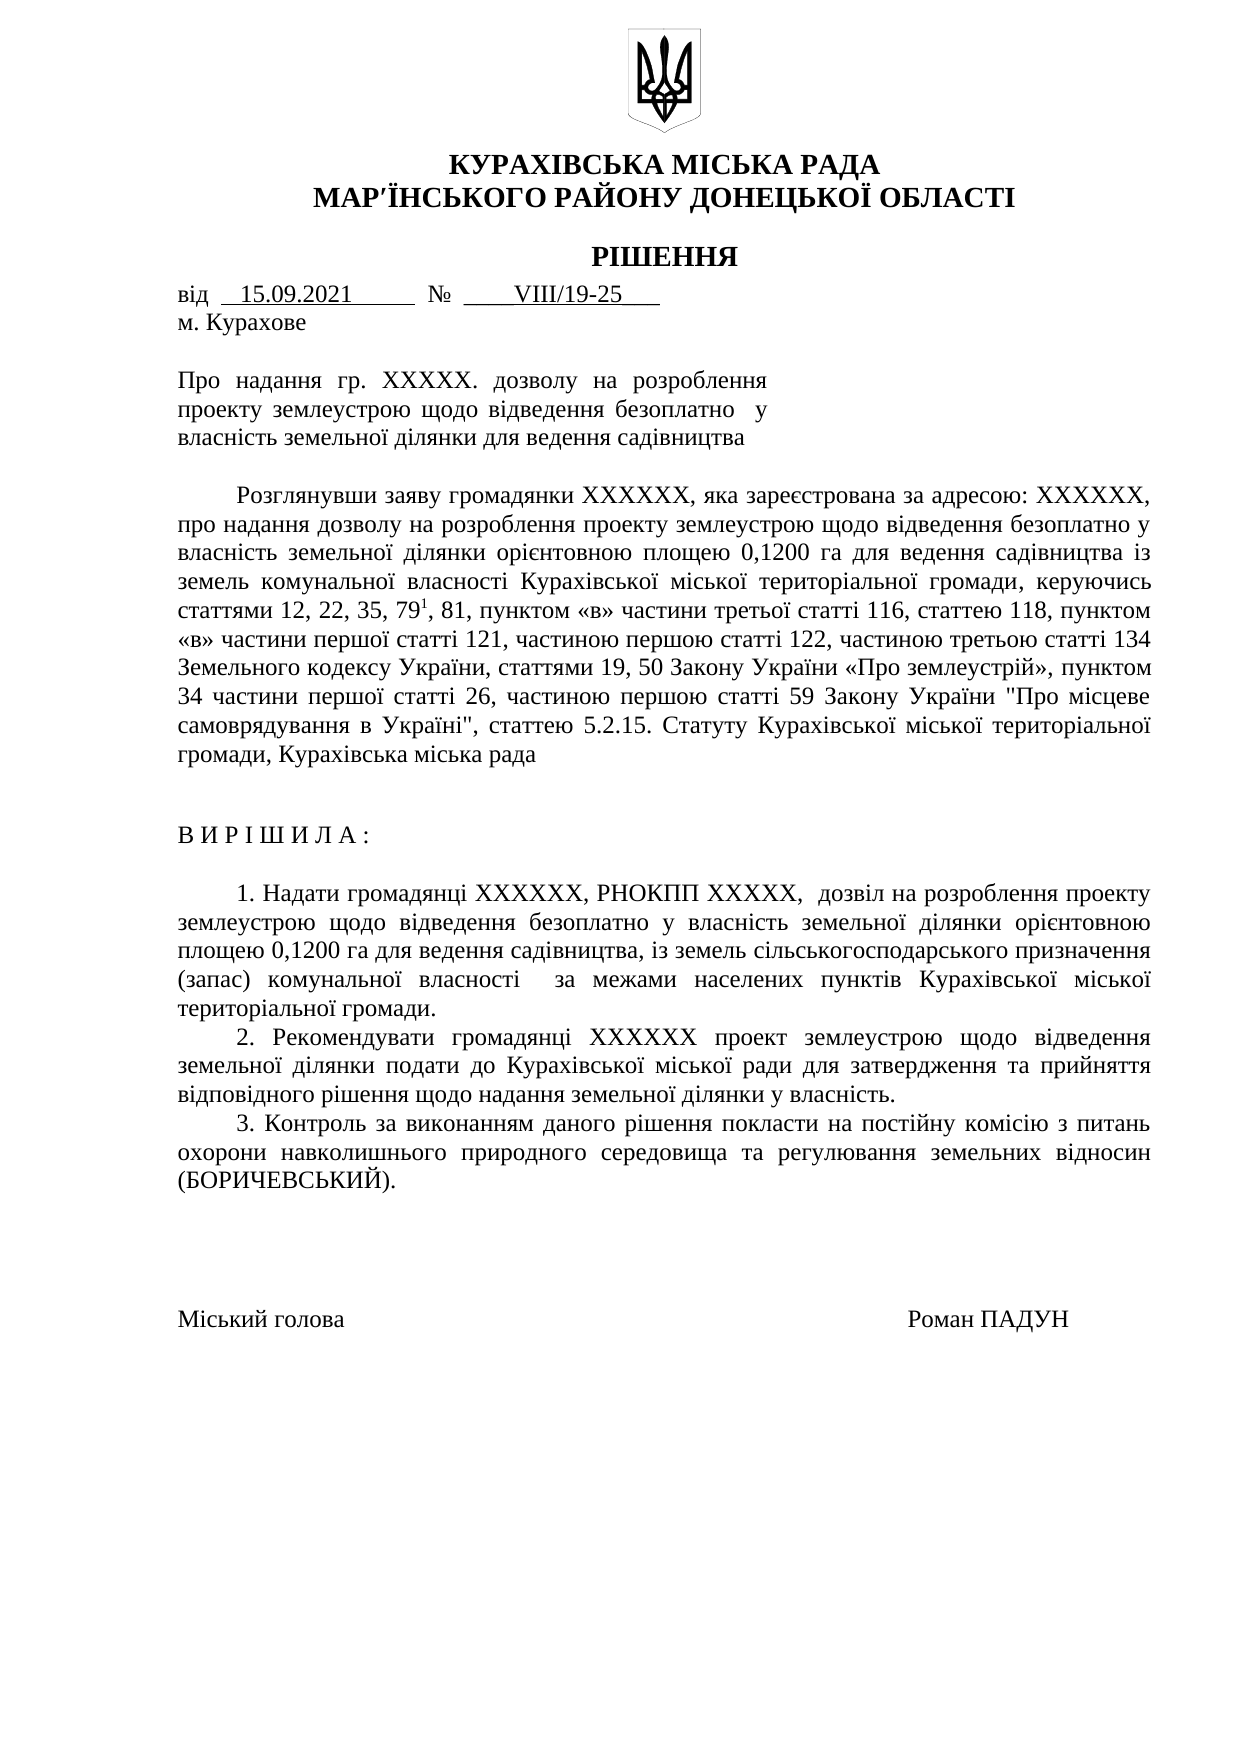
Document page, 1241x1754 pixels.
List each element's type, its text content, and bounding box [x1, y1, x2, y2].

text Міський голова Роман ПАДУН [177, 1304, 1152, 1333]
subtitle м. Курахове [177, 307, 1152, 336]
text Розглянувши заяву громадянки ХХХХХХ, яка зареєстрована за адресою: ХХХХХХ, про надання дозволу на розроблення проекту землеустрою щодо відведення безоплатно у власність земельної ділянки орієнтовною площею 0,1200 га для ведення садівництва із земель комунальної власності Курахівської міської територіальної громади, керуючись статтями 12, 22, 35, 791, 81, пунктом «в» частини третьої статті 116, статтею 118, пунктом «в» частини першої статті 121, частиною першою статті 122, частиною третьою статті 134 Земельного кодексу України, статтями 19, 50 Закону України «Про землеустрій», пунктом 34 частини першої статті 26, частиною першою статті 59 Закону України "Про місцеве самоврядування в Україні", статтею 5.2.15. Статуту Курахівської міської територіальної громади, Курахівська міська рада [177, 480, 1152, 767]
text 2. Рекомендувати громадянці ХХХХХХ проект землеустрою щодо відведення земельної ділянки подати до Курахівської міської ради для затвердження та прийняття відповідного рішення щодо надання земельної ділянки у власність. [177, 1022, 1152, 1108]
text В И Р І Ш И Л А : [177, 820, 1152, 849]
text 1. Надати громадянці ХХХХХХ, РНОКПП ХХХХХ, дозвіл на розроблення проекту землеустрою щодо відведення безоплатно у власність земельної ділянки орієнтовною площею 0,1200 га для ведення садівництва, із земель сільськогосподарського призначення (запас) комунальної власності за межами населених пунктів Курахівської міської територіальної громади. [177, 878, 1152, 1022]
subtitle від 15.09.2021 № ____VІІІ/19-25___ [177, 279, 1152, 307]
text Про надання гр. ХХХХХ. дозволу на розроблення проекту землеустрою щодо відведення безоплатно у власність земельної ділянки для ведення садівництва [177, 365, 768, 451]
text 3. Контроль за виконанням даного рішення покласти на постійну комісію з питань охорони навколишнього природного середовища та регулювання земельних відносин (БОРИЧЕВСЬКИЙ). [177, 1108, 1152, 1194]
subtitle РІШЕННЯ [177, 239, 1152, 272]
text КУРАХІВСЬКА МІСЬКА РАДА [177, 147, 1152, 180]
text МАР′ЇНСЬКОГО РАЙОНУ ДОНЕЦЬКОЇ ОБЛАСТІ [177, 180, 1152, 214]
